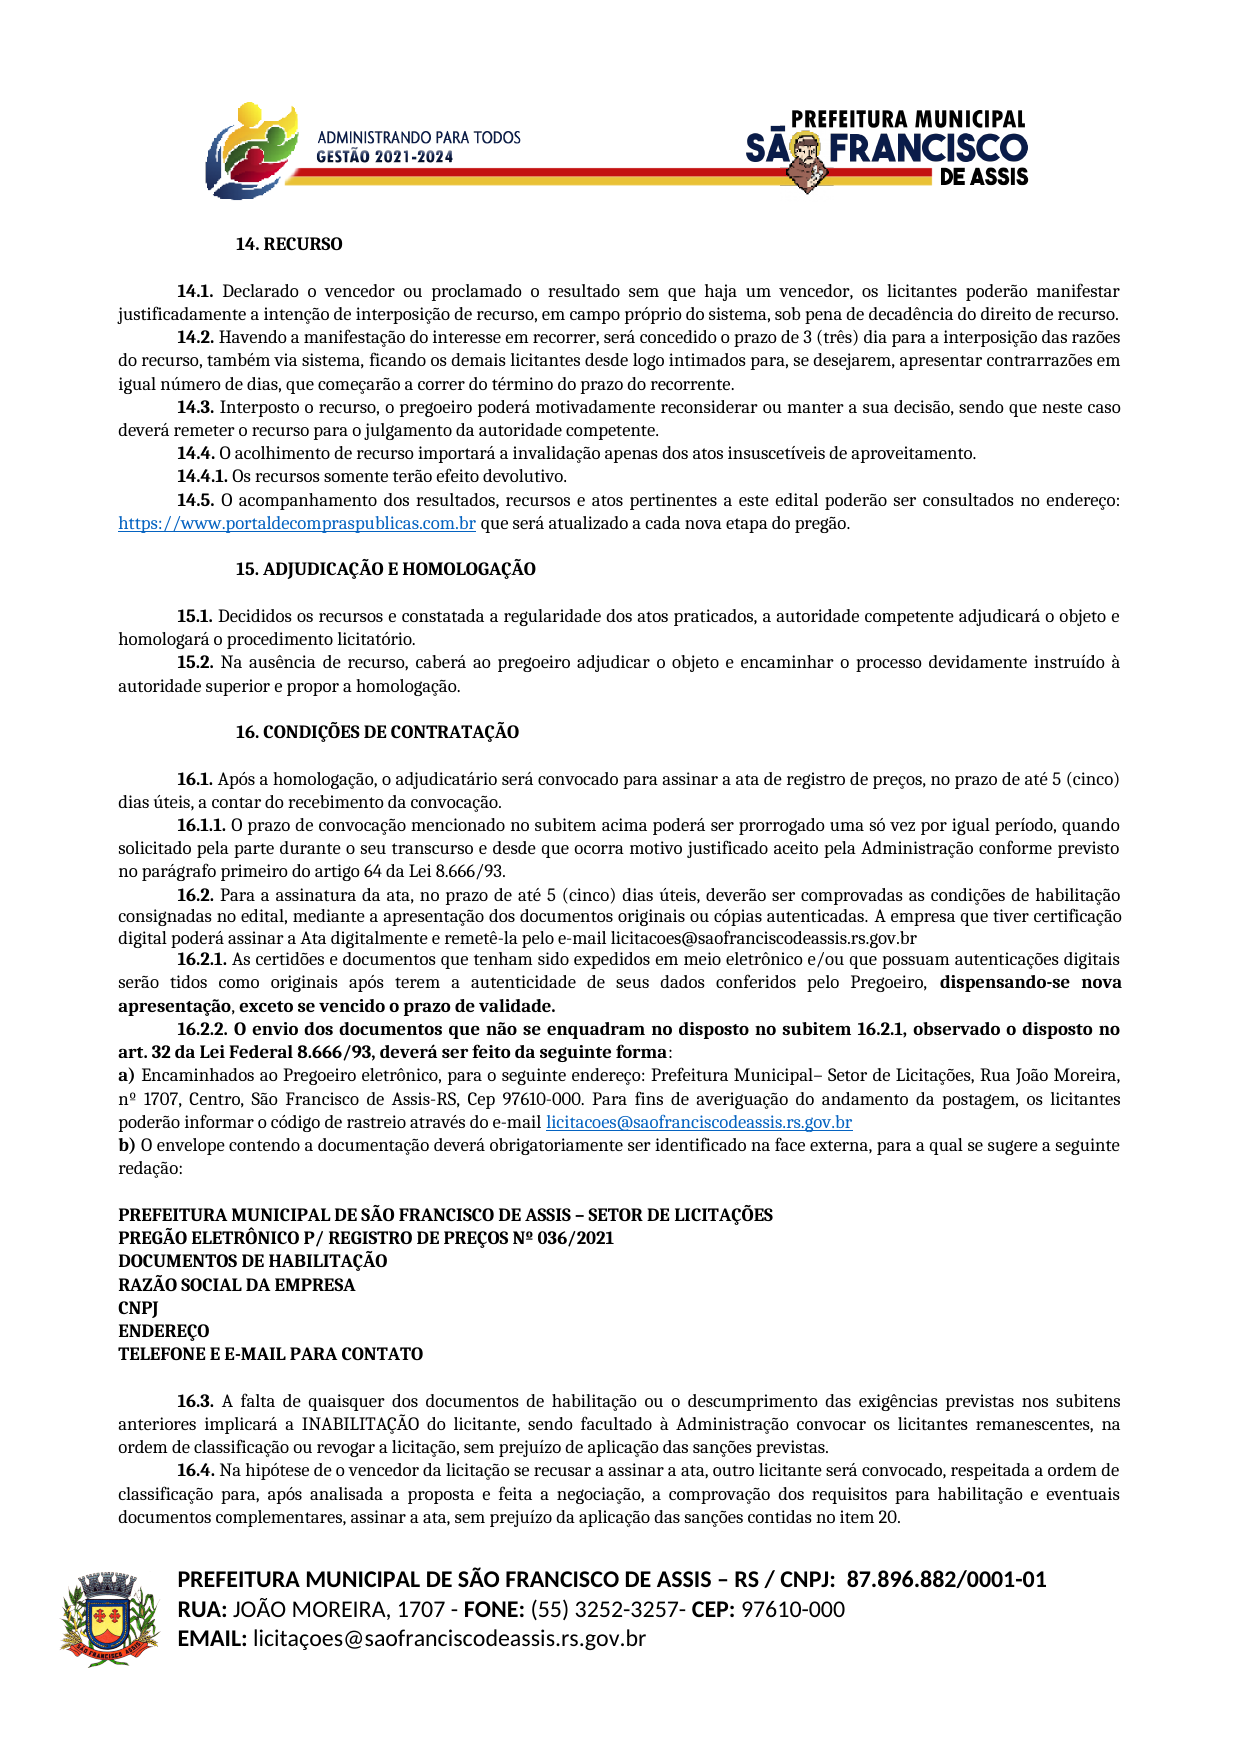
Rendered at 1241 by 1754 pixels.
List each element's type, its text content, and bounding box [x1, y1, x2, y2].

text 14.2. Havendo a manifestação do interesse em recorrer, será concedido o prazo de 3 (três) dia para a interposição das razões do recurso, também via sistema, ficando os demais licitantes desde logo intimados para, se desejarem, apresentar contrarrazões em igual número de dias, que começarão a correr do término do prazo do recorrente. [118, 327, 1122, 395]
text 16.4. Na hipótese de o vencedor da licitação se recusar a assinar a ata, outro licitante será convocado, respeitada a ordem de classificação para, após analisada a proposta e feita a negociação, a comprovação dos requisitos para habilitação e eventuais documentos complementares, assinar a ata, sem prejuízo da aplicação das sanções contidas no item 20. [118, 1460, 1122, 1528]
text 16.3. A falta de quaisquer dos documentos de habilitação ou o descumprimento das exigências previstas nos subitens anteriores implicará a INABILITAÇÃO do licitante, sendo facultado à Administração convocar os licitantes remanescentes, na ordem de classificação ou revogar a licitação, sem prejuízo de aplicação das sanções previstas. [118, 1390, 1122, 1458]
text a) Encaminhados ao Pregoeiro eletrônico, para o seguinte endereço: Prefeitura Municipal– Setor de Licitações, Rua João Moreira, nº 1707, Centro, São Francisco de Assis-RS, Cep 97610-000. Para fins de averiguação do andamento da postagem, os licitantes poderão informar o código de rastreio através do e-mail licitacoes@saofranciscodeassis.rs.gov.br [118, 1065, 1122, 1133]
text b) O envelope contendo a documentação deverá obrigatoriamente ser identificado na face externa, para a qual se sugere a seguinte redação: [118, 1135, 1122, 1179]
text 14. RECURSO [118, 234, 1122, 255]
text PREGÃO ELETRÔNICO P/ REGISTRO DE PREÇOS Nº 036/2021 [118, 1228, 1122, 1249]
text 14.5. O acompanhamento dos resultados, recursos e atos pertinentes a este edital poderão ser consultados no endereço: https://www.portaldecompraspublicas.com.br que será atualizado a cada nova etapa do pregão. [118, 489, 1122, 534]
text 15. ADJUDICAÇÃO E HOMOLOGAÇÃO [118, 559, 1122, 581]
text 16.2.1. As certidões e documentos que tenham sido expedidos em meio eletrônico e/ou que possuam autenticações digitais serão tidos como originais após terem a autenticidade de seus dados conferidos pelo Pregoeiro, dispensando-se nova apresentação, exceto se vencido o prazo de validade. [118, 949, 1122, 1017]
text 14.4. O acolhimento de recurso importará a invalidação apenas dos atos insuscetíveis de aproveitamento. [118, 443, 1122, 464]
text 15.1. Decididos os recursos e constatada a regularidade dos atos praticados, a autoridade competente adjudicará o objeto e homologará o procedimento licitatório. [118, 605, 1122, 650]
text 16.1. Após a homologação, o adjudicatário será convocado para assinar a ata de registro de preços, no prazo de até 5 (cinco) dias úteis, a contar do recebimento da convocação. [118, 768, 1122, 813]
picture [50, 1570, 169, 1669]
picture [177, 73, 1063, 234]
text RAZÃO SOCIAL DA EMPRESA [118, 1274, 1122, 1296]
text 16.1.1. O prazo de convocação mencionado no subitem acima poderá ser prorrogado uma só vez por igual período, quando solicitado pela parte durante o seu transcurso e desde que ocorra motivo justificado aceito pela Administração conforme previsto no parágrafo primeiro do artigo 64 da Lei 8.666/93. [118, 814, 1122, 882]
text CNPJ [118, 1297, 1122, 1319]
text 16.2. Para a assinatura da ata, no prazo de até 5 (cinco) dias úteis, deverão ser comprovadas as condições de habilitação consignadas no edital, mediante a apresentação dos documentos originais ou cópias autenticadas. A empresa que tiver certificação digital poderá assinar a Ata digitalmente e remetê-la pelo e-mail licitacoes@saofranciscodeassis.rs.gov.br [118, 884, 1122, 949]
text 14.1. Declarado o vencedor ou proclamado o resultado sem que haja um vencedor, os licitantes poderão manifestar justificadamente a intenção de interposição de recurso, em campo próprio do sistema, sob pena de decadência do direito de recurso. [118, 280, 1122, 325]
text 14.4.1. Os recursos somente terão efeito devolutivo. [118, 466, 1122, 488]
text 16.2.2. O envio dos documentos que não se enquadram no disposto no subitem 16.2.1, observado o disposto no art. 32 da Lei Federal 8.666/93, deverá ser feito da seguinte forma: [118, 1018, 1122, 1063]
text 15.2. Na ausência de recurso, caberá ao pregoeiro adjudicar o objeto e encaminhar o processo devidamente instruído à autoridade superior e propor a homologação. [118, 652, 1122, 697]
text PREFEITURA MUNICIPAL DE SÃO FRANCISCO DE ASSIS – SETOR DE LICITAÇÕES [118, 1204, 1122, 1226]
text TELEFONE E E-MAIL PARA CONTATO [118, 1344, 1122, 1365]
text 16. CONDIÇÕES DE CONTRATAÇÃO [118, 722, 1122, 743]
text DOCUMENTOS DE HABILITAÇÃO [118, 1251, 1122, 1272]
text 14.3. Interposto o recurso, o pregoeiro poderá motivadamente reconsiderar ou manter a sua decisão, sendo que neste caso deverá remeter o recurso para o julgamento da autoridade competente. [118, 396, 1122, 441]
text ENDEREÇO [118, 1321, 1122, 1342]
